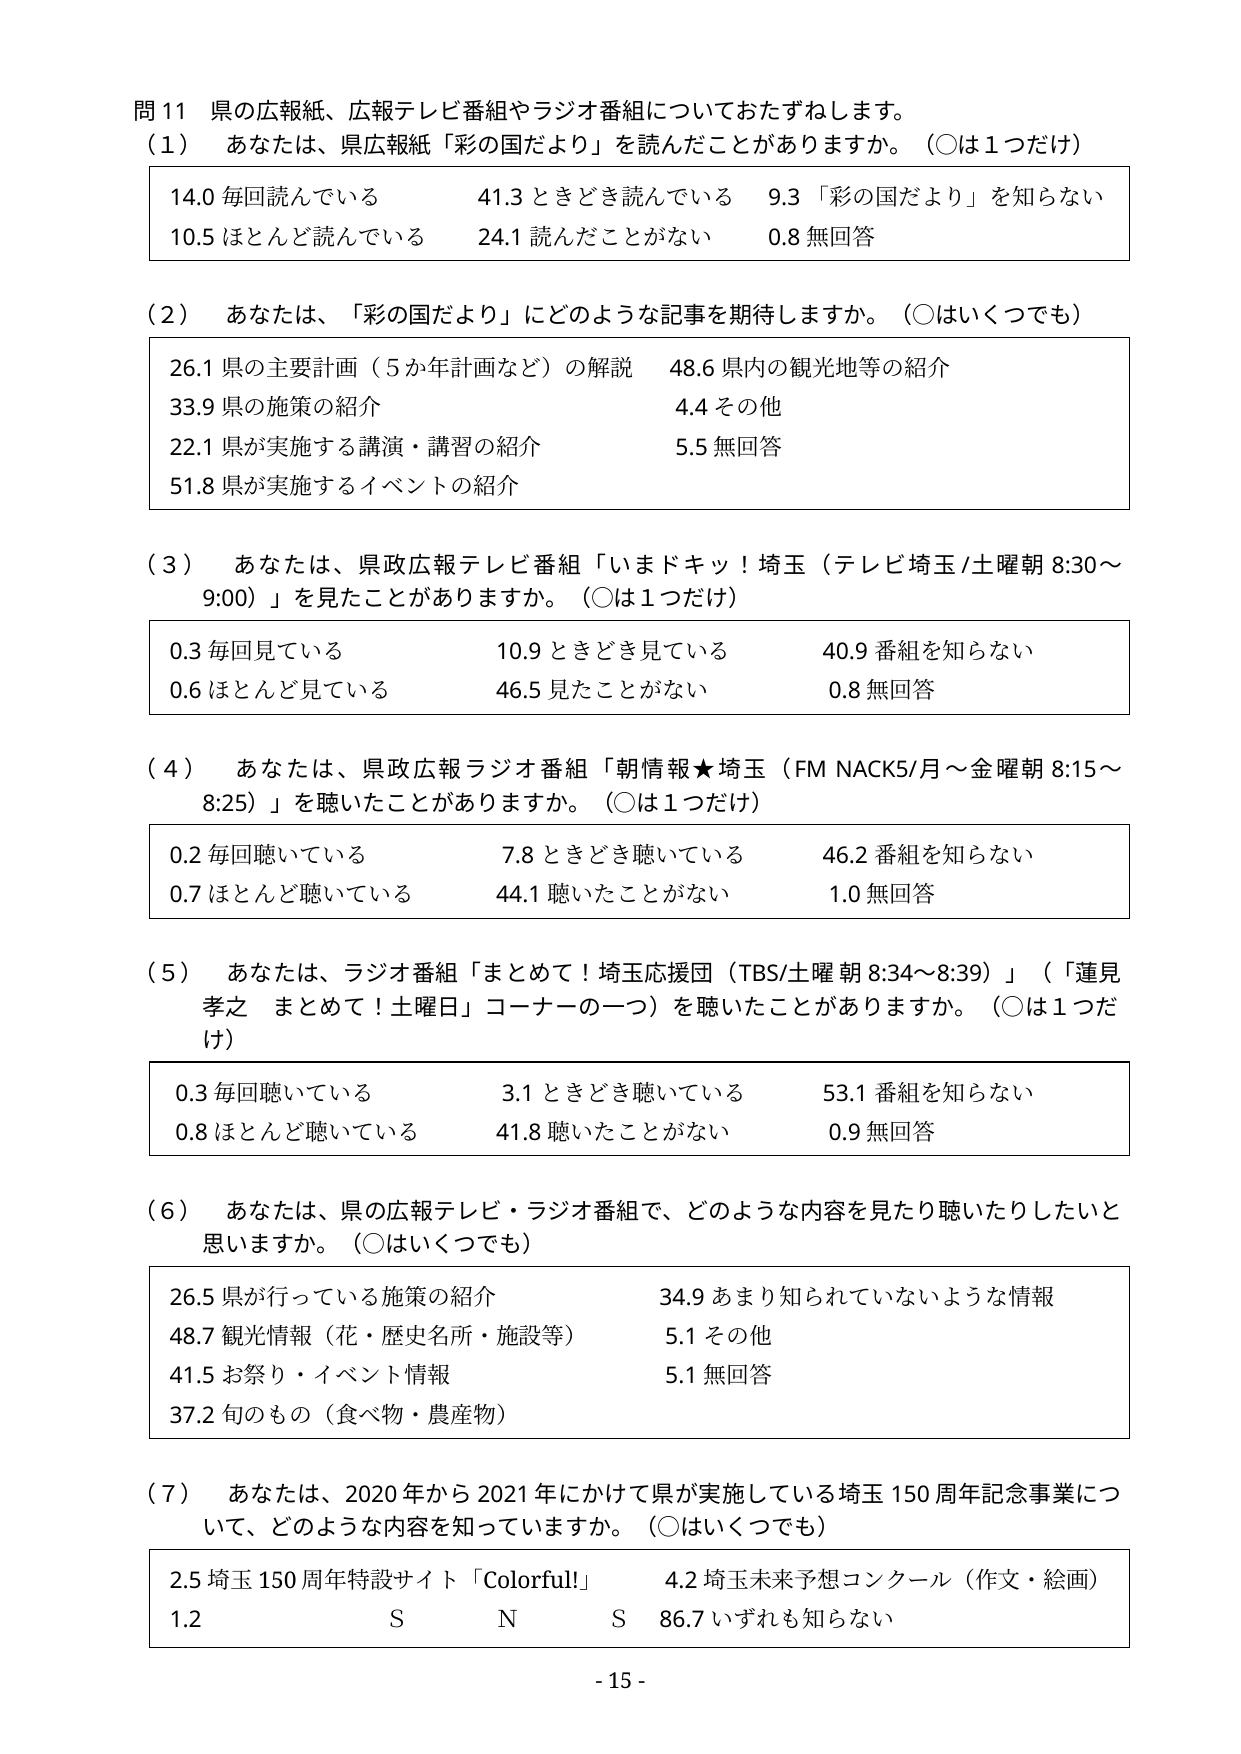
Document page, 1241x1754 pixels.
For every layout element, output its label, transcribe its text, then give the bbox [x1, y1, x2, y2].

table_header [150, 1550, 639, 1647]
table_header 26.1 県の主要計画（５か年計画など）の解説 33.9 県の施策の紹介 22.1 県が実施する講演・講習の紹介 51.8 県が実施するイベントの紹介 [150, 338, 649, 509]
text （７） あなたは、2020年から2021年にかけて県が実施している埼玉150周年記念事業について、どのような内容を知っていますか。（○はいくつでも） [134, 1476, 1122, 1542]
table_header 41.3 ときどき読んでいる 9.3 「彩の国だより」を知らない 24.1 読んだことがない 0.8 無回答 [458, 167, 1129, 260]
table_header 0.3 毎回見ている 0.6 ほとんど見ている [150, 621, 476, 713]
table_header 7.8 ときどき聴いている 44.1 聴いたことがない [476, 825, 803, 918]
table_header 53.1 番組を知らない 0.9 無回答 [803, 1063, 1129, 1155]
text （３） あなたは、県政広報テレビ番組「いまドキッ！埼玉（テレビ埼玉/土曜朝8:30～9:00）」を見たことがありますか。（○は１つだけ） [134, 547, 1122, 613]
text （６） あなたは、県の広報テレビ・ラジオ番組で、どのような内容を見たり聴いたりしたいと思いますか。（○はいくつでも） [134, 1193, 1122, 1259]
text （５） あなたは、ラジオ番組「まとめて！埼玉応援団（TBS/土曜 朝8:34～8:39）」（「蓮見孝之 まとめて！土曜日」コーナーの一つ）を聴いたことがありますか。（○は１つだけ） [134, 955, 1122, 1055]
table_header 46.2 番組を知らない 1.0 無回答 [803, 825, 1129, 918]
table_header 48.6 県内の観光地等の紹介 4.4 その他 5.5 無回答 [650, 338, 1129, 509]
table_header 26.5 県が行っている施策の紹介 48.7 観光情報（花・歴史名所・施設等） 41.5 お祭り・イベント情報 37.2 旬のもの（食べ物・農産物） [150, 1267, 639, 1438]
text （１） あなたは、県広報紙「彩の国だより」を読んだことがありますか。（○は１つだけ） [134, 126, 1122, 160]
table_header 14.0 毎回読んでいる 10.5 ほとんど読んでいる [150, 167, 458, 260]
text （４） あなたは、県政広報ラジオ番組「朝情報★埼玉（FM NACK5/月～金曜朝8:15～8:25）」を聴いたことがありますか。（○は１つだけ） [134, 751, 1122, 818]
text （２） あなたは、「彩の国だより」にどのような記事を期待しますか。（○はいくつでも） [134, 297, 1122, 331]
table_header 10.9 ときどき見ている 46.5 見たことがない [476, 621, 803, 713]
table_header 0.3 毎回聴いている 0.8 ほとんど聴いている [150, 1063, 476, 1155]
table_header 3.1 ときどき聴いている 41.8 聴いたことがない [476, 1063, 803, 1155]
table_header 34.9 あまり知られていないような情報 5.1 その他 5.1 無回答 [639, 1267, 1129, 1438]
table_header 40.9 番組を知らない 0.8 無回答 [803, 621, 1129, 713]
table_header 0.2 毎回聴いている 0.7 ほとんど聴いている [150, 825, 476, 918]
text 問11 県の広報紙、広報テレビ番組やラジオ番組についておたずねします。 [134, 93, 1122, 126]
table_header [639, 1550, 1129, 1647]
